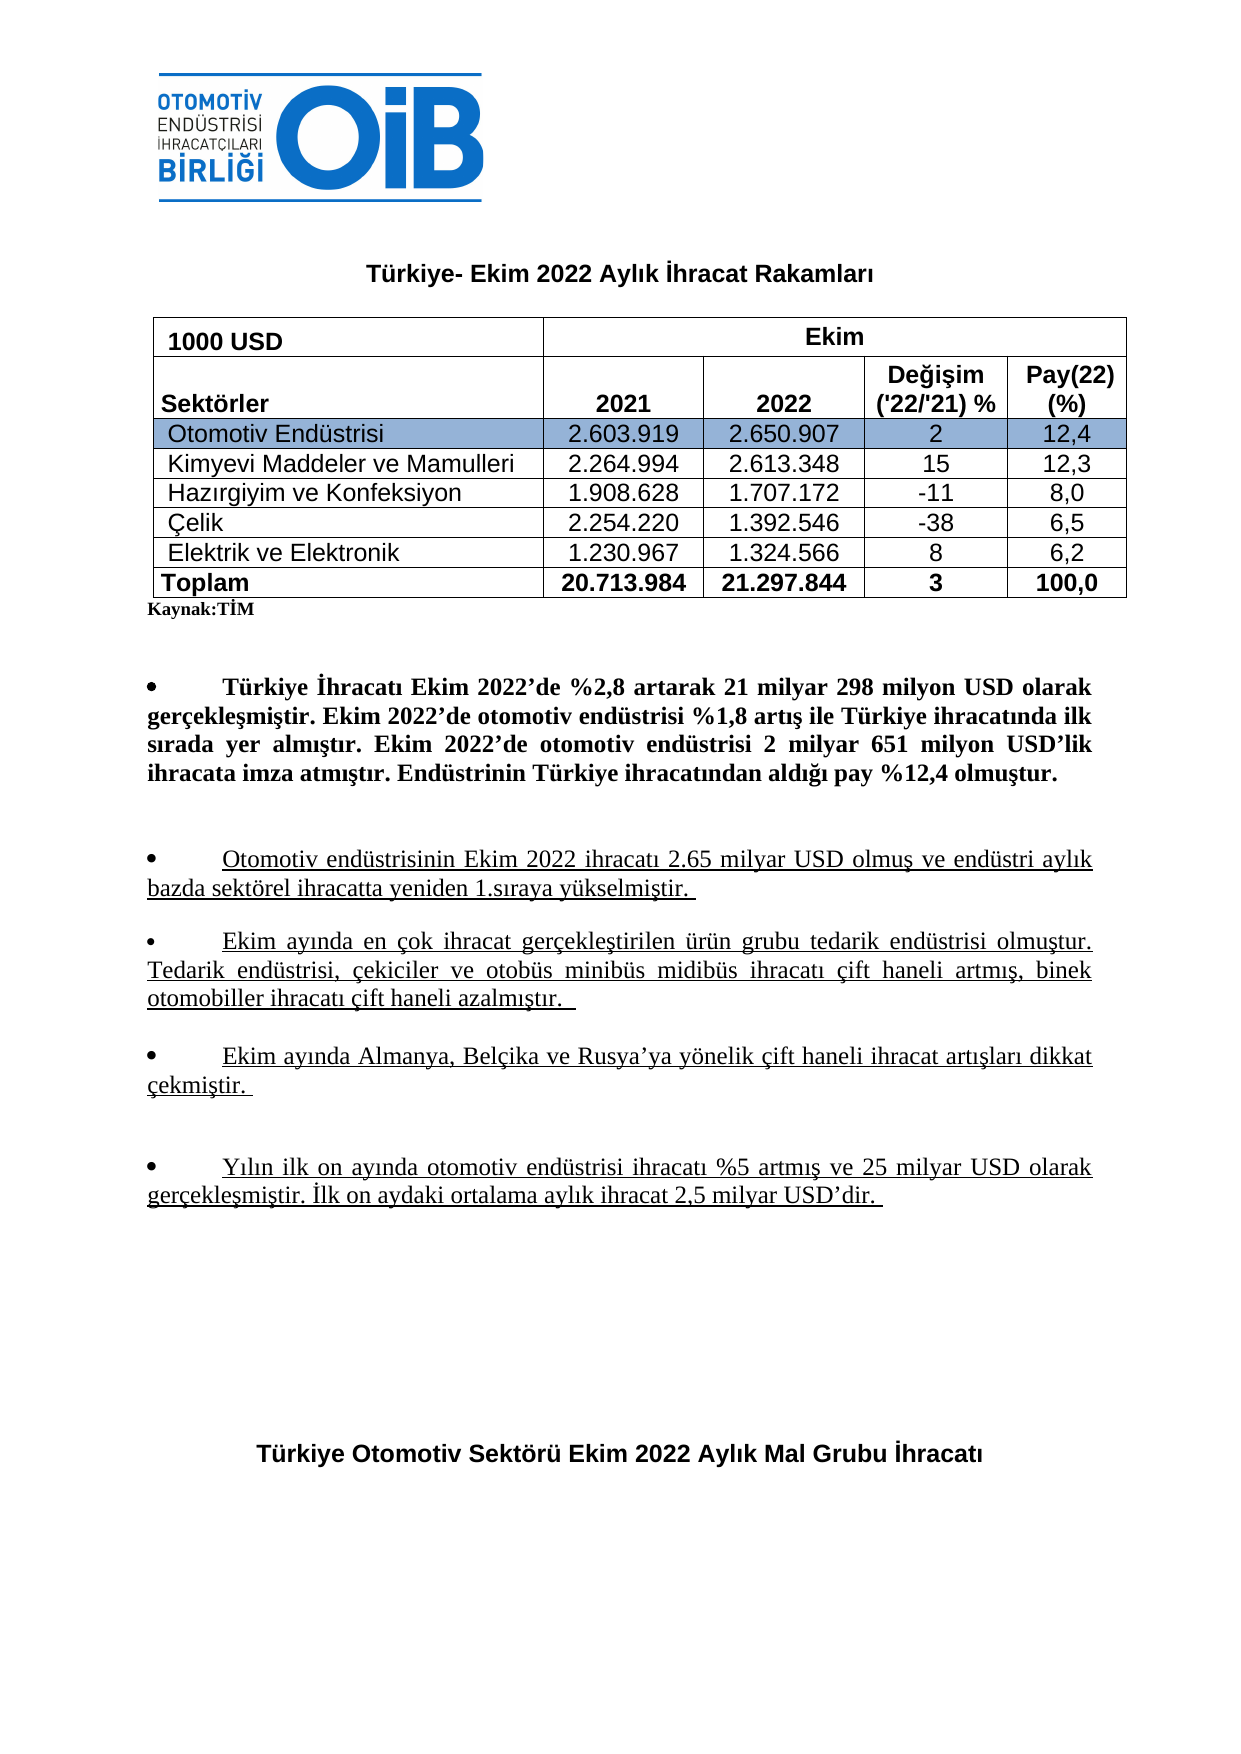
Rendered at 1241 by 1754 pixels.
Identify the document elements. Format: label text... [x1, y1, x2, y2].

table_cell 2021 [544, 357, 703, 418]
table_cell Toplam [154, 568, 543, 597]
table_cell -11 [865, 479, 1007, 507]
table_cell Kimyevi Maddeler ve Mamulleri [154, 449, 543, 477]
table_header Ekim [544, 318, 1126, 356]
list Yılın ilk on ayında otomotiv endüstrisi ihracatı %5 artmış ve 25 milyar USD olarak gerçekleşmiştir. İlk on aydaki ortalama aylık ihracat 2,5 milyar USD’dir. [147, 1152, 1093, 1209]
table_cell 6,5 [1008, 508, 1126, 537]
table_cell 6,2 [1008, 538, 1126, 567]
table_cell 1.908.628 [544, 479, 703, 507]
table_cell 1.324.566 [704, 538, 864, 567]
table_cell Değişim ('22/'21) % [865, 357, 1007, 418]
table_cell Otomotiv Endüstrisi [154, 419, 543, 448]
table_cell 8,0 [1008, 479, 1126, 507]
table_cell 2022 [704, 357, 864, 418]
table_cell 2.264.994 [544, 449, 703, 477]
table_cell 2.650.907 [704, 419, 864, 448]
picture [158, 73, 484, 202]
list Ekim ayında en çok ihracat gerçekleştirilen ürün grubu tedarik endüstrisi olmuştur. Tedarik endüstrisi, çekiciler ve otobüs minibüs midibüs ihracatı çift haneli artmış, binek otomobiller ihracatı çift haneli azalmıştır. [147, 926, 1093, 1012]
table_cell 2.254.220 [544, 508, 703, 537]
table_cell Sektörler [154, 357, 543, 418]
table_cell 100,0 [1008, 568, 1126, 597]
table_cell Çelik [154, 508, 543, 537]
table_cell 2.613.348 [704, 449, 864, 477]
table_cell 3 [865, 568, 1007, 597]
table_cell 8 [865, 538, 1007, 567]
table_cell 1.230.967 [544, 538, 703, 567]
table_cell 15 [865, 449, 1007, 477]
table_header 1000 USD [154, 318, 543, 356]
text Türkiye- Ekim 2022 Aylık İhracat Rakamları [147, 259, 1093, 288]
list Ekim ayında Almanya, Belçika ve Rusya’ya yönelik çift haneli ihracat artışları dikkat çekmiştir. [147, 1041, 1093, 1098]
text Kaynak:TİM [147, 598, 1093, 619]
table_cell 1.707.172 [704, 479, 864, 507]
table_cell 12,3 [1008, 449, 1126, 477]
table_cell Elektrik ve Elektronik [154, 538, 543, 567]
table_cell Hazırgiyim ve Konfeksiyon [154, 479, 543, 507]
table_cell 1.392.546 [704, 508, 864, 537]
table_cell 12,4 [1008, 419, 1126, 448]
table_cell Pay(22) (%) [1008, 357, 1126, 418]
list Otomotiv endüstrisinin Ekim 2022 ihracatı 2.65 milyar USD olmuş ve endüstri aylık bazda sektörel ihracatta yeniden 1.sıraya yükselmiştir. [147, 844, 1093, 902]
table_cell 2 [865, 419, 1007, 448]
table_cell 2.603.919 [544, 419, 703, 448]
list Türkiye İhracatı Ekim 2022’de %2,8 artarak 21 milyar 298 milyon USD olarak gerçekleşmiştir. Ekim 2022’de otomotiv endüstrisi %1,8 artış ile Türkiye ihracatında ilk sırada yer almıştır. Ekim 2022’de otomotiv endüstrisi 2 milyar 651 milyon USD’lik ihracata imza atmıştır. Endüstrinin Türkiye ihracatından aldığı pay %12,4 olmuştur. [147, 672, 1093, 787]
table_cell 21.297.844 [704, 568, 864, 597]
text Türkiye Otomotiv Sektörü Ekim 2022 Aylık Mal Grubu İhracatı [147, 1439, 1093, 1468]
table_cell 20.713.984 [544, 568, 703, 597]
table_cell -38 [865, 508, 1007, 537]
